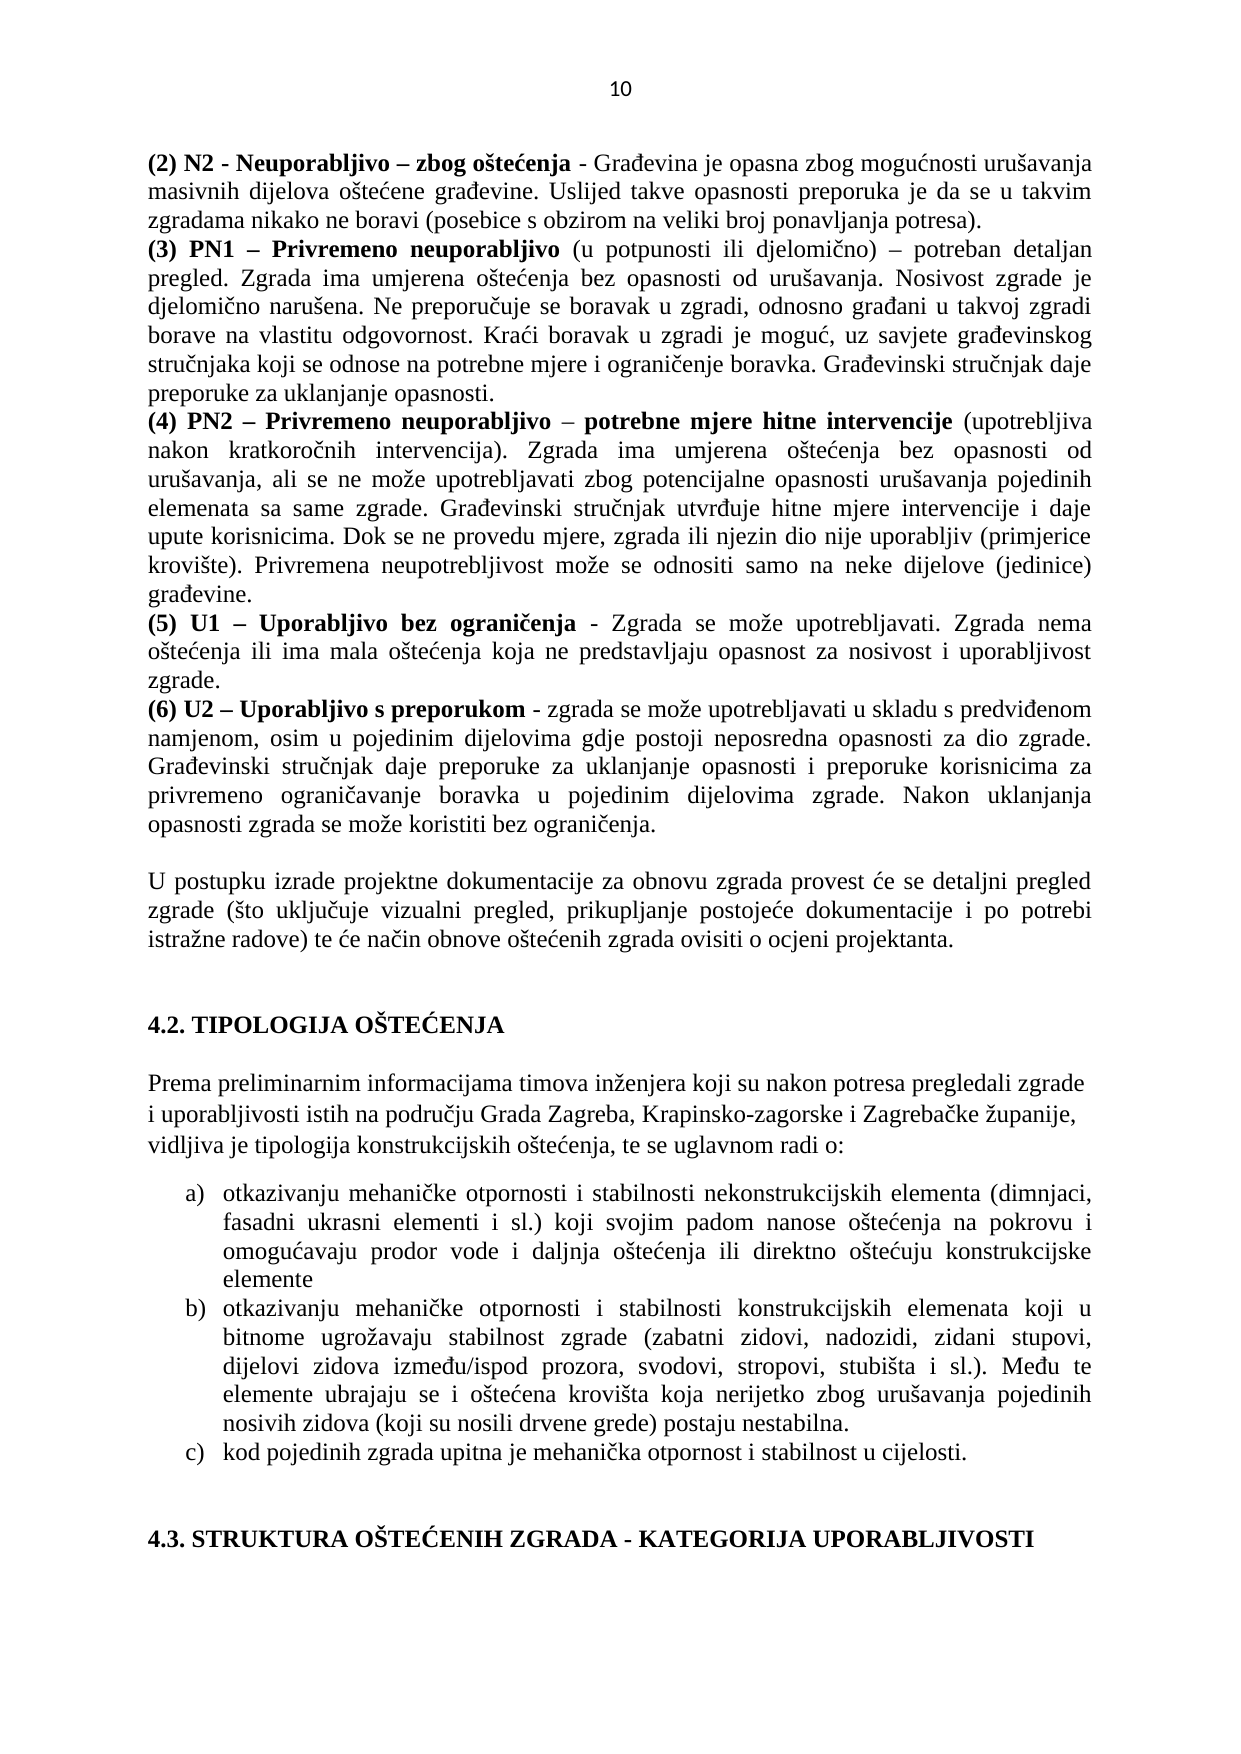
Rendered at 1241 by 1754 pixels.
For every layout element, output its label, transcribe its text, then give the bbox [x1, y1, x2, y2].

text (3) PN1 – Privremeno neuporabljivo (u potpunosti ili djelomično) – potreban detaljan pregled. Zgrada ima umjerena oštećenja bez opasnosti od urušavanja. Nosivost zgrade je djelomično narušena. Ne preporučuje se boravak u zgradi, odnosno građani u takvoj zgradi borave na vlastitu odgovornost. Kraći boravak u zgradi je moguć, uz savjete građevinskog stručnjaka koji se odnose na potrebne mjere i ograničenje boravka. Građevinski stručnjak daje preporuke za uklanjanje opasnosti. [148, 234, 1093, 406]
text (2) N2 - Neuporabljivo – zbog oštećenja - Građevina je opasna zbog mogućnosti urušavanja masivnih dijelova oštećene građevine. Uslijed takve opasnosti preporuka je da se u takvim zgradama nikako ne boravi (posebice s obzirom na veliki broj ponavljanja potresa). [148, 148, 1093, 234]
text Prema preliminarnim informacijama timova inženjera koji su nakon potresa pregledali zgrade i uporabljivosti istih na području Grada Zagreba, Krapinsko-zagorske i Zagrebačke županije, vidljiva je tipologija konstrukcijskih oštećenja, te se uglavnom radi o: [148, 1068, 1093, 1159]
list otkazivanju mehaničke otpornosti i stabilnosti nekonstrukcijskih elementa (dimnjaci, fasadni ukrasni elementi i sl.) koji svojim padom nanose oštećenja na pokrovu i omogućavaju prodor vode i daljnja oštećenja ili direktno oštećuju konstrukcijske elemente [185, 1178, 1093, 1293]
text (6) U2 – Uporabljivo s preporukom - zgrada se može upotrebljavati u skladu s predviđenom namjenom, osim u pojedinim dijelovima gdje postoji neposredna opasnosti za dio zgrade. Građevinski stručnjak daje preporuke za uklanjanje opasnosti i preporuke korisnicima za privremeno ograničavanje boravka u pojedinim dijelovima zgrade. Nakon uklanjanja opasnosti zgrada se može koristiti bez ograničenja. [148, 694, 1093, 838]
subtitle 4.3. STRUKTURA OŠTEĆENIH ZGRADA - KATEGORIJA UPORABLJIVOSTI [148, 1524, 1093, 1552]
text (5) U1 – Uporabljivo bez ograničenja - Zgrada se može upotrebljavati. Zgrada nema oštećenja ili ima mala oštećenja koja ne predstavljaju opasnost za nosivost i uporabljivost zgrade. [148, 608, 1093, 694]
subtitle 4.2. TIPOLOGIJA OŠTEĆENJA [148, 1011, 1093, 1039]
text (4) PN2 – Privremeno neuporabljivo – potrebne mjere hitne intervencije (upotrebljiva nakon kratkoročnih intervencija). Zgrada ima umjerena oštećenja bez opasnosti od urušavanja, ali se ne može upotrebljavati zbog potencijalne opasnosti urušavanja pojedinih elemenata sa same zgrade. Građevinski stručnjak utvrđuje hitne mjere intervencije i daje upute korisnicima. Dok se ne provedu mjere, zgrada ili njezin dio nije uporabljiv (primjerice krovište). Privremena neupotrebljivost može se odnositi samo na neke dijelove (jedinice) građevine. [148, 406, 1093, 608]
text U postupku izrade projektne dokumentacije za obnovu zgrada provest će se detaljni pregled zgrade (što uključuje vizualni pregled, prikupljanje postojeće dokumentacije i po potrebi istražne radove) te će način obnove oštećenih zgrada ovisiti o ocjeni projektanta. [148, 866, 1093, 953]
list kod pojedinih zgrada upitna je mehanička otpornost i stabilnost u cijelosti. [185, 1437, 1093, 1466]
list otkazivanju mehaničke otpornosti i stabilnosti konstrukcijskih elemenata koji u bitnome ugrožavaju stabilnost zgrade (zabatni zidovi, nadozidi, zidani stupovi, dijelovi zidova između/ispod prozora, svodovi, stropovi, stubišta i sl.). Među te elemente ubrajaju se i oštećena krovišta koja nerijetko zbog urušavanja pojedinih nosivih zidova (koji su nosili drvene grede) postaju nestabilna. [185, 1293, 1093, 1437]
